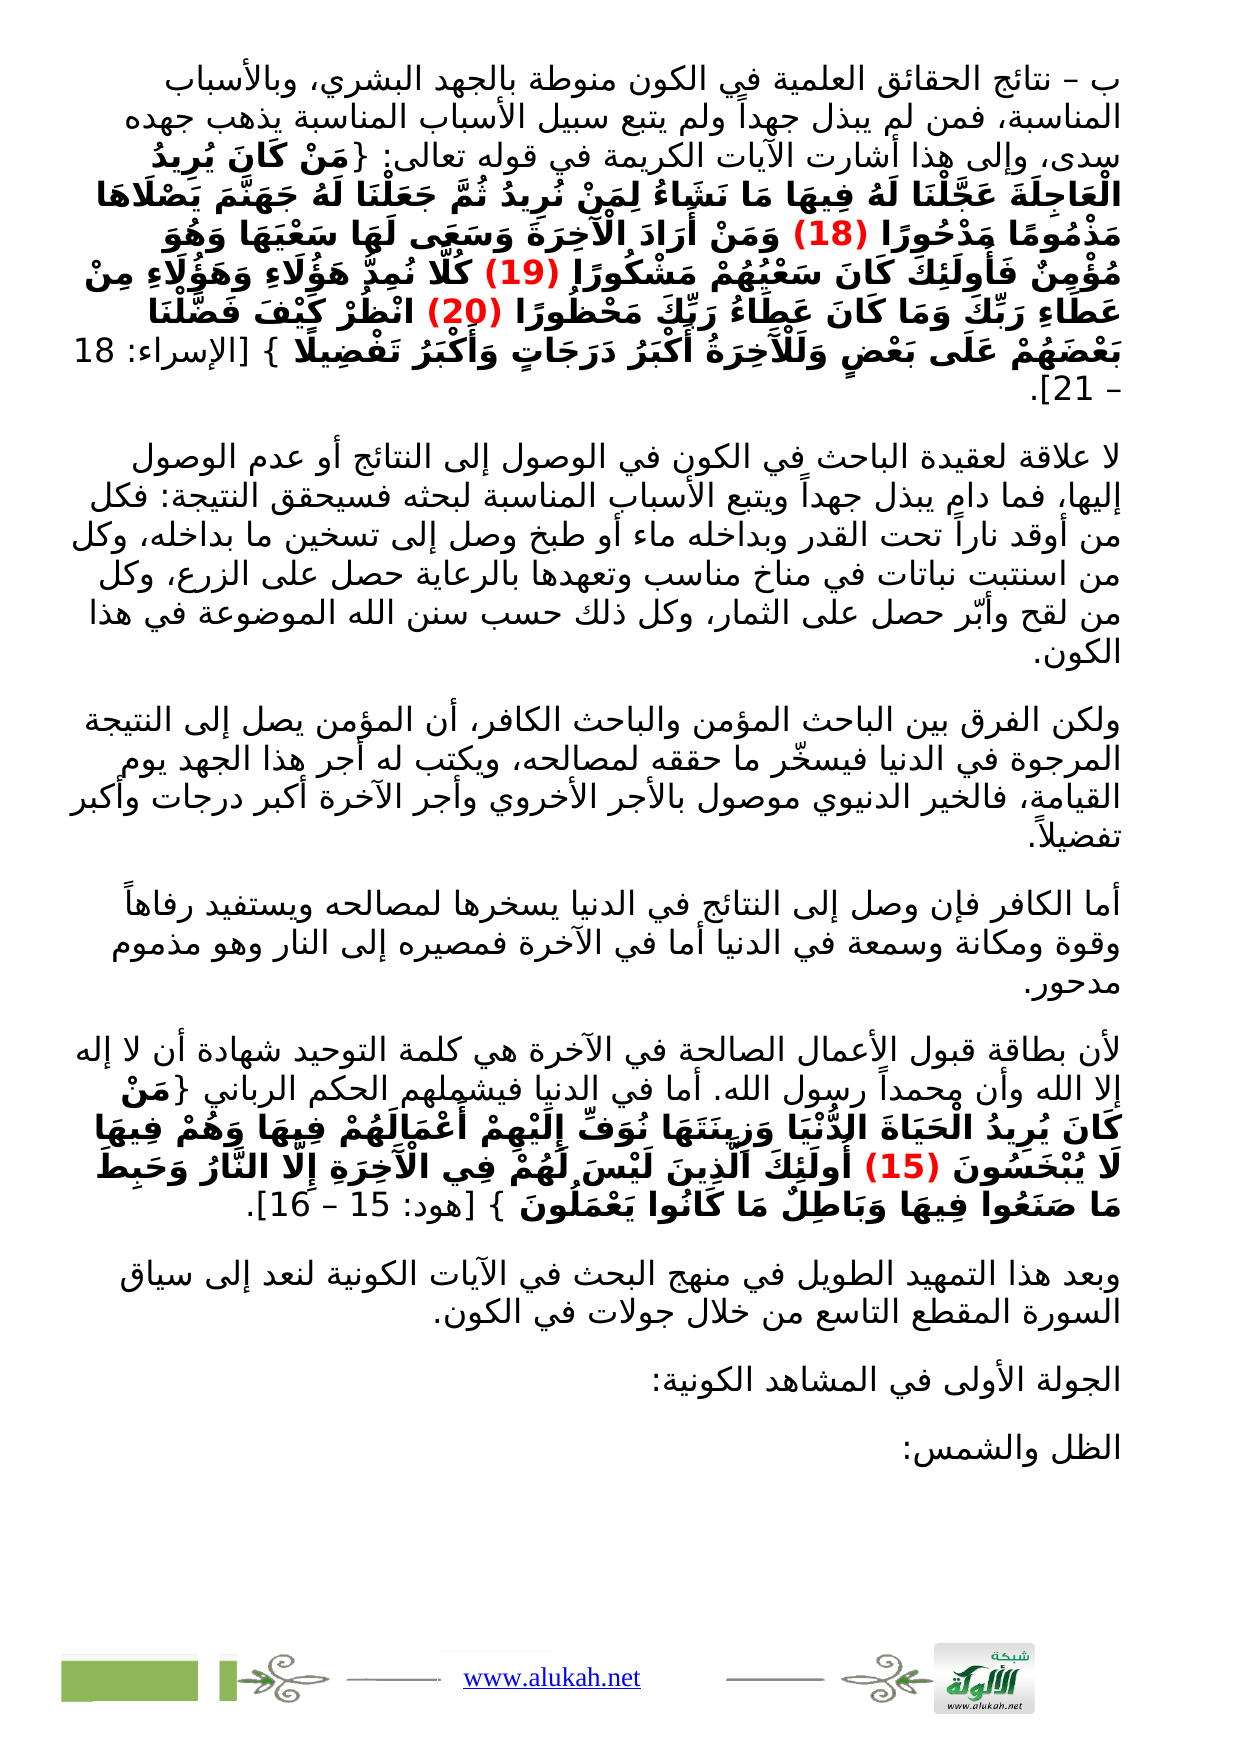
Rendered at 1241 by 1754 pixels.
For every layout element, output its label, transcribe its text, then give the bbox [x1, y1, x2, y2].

text الجولة الأولى في المشاهد الكونية: [59, 1361, 1122, 1400]
text الظل والشمس: [59, 1429, 1122, 1468]
picture [60, 1639, 1036, 1721]
text لأن بطاقة قبول الأعمال الصالحة في الآخرة هي كلمة التوحيد شهادة أن لا إله إلا الله وأن محمداً رسول الله. أما في الدنيا فيشملهم الحكم الرباني {مَنْ كَانَ يُرِيدُ الْحَيَاةَ الدُّنْيَا وَزِينَتَهَا نُوَفِّ إِلَيْهِمْ أَعْمَالَهُمْ فِيهَا وَهُمْ فِيهَا لَا يُبْخَسُونَ (15) أُولَئِكَ الَّذِينَ لَيْسَ لَهُمْ فِي الْآَخِرَةِ إِلَّا النَّارُ وَحَبِطَ مَا صَنَعُوا فِيهَا وَبَاطِلٌ مَا كَانُوا يَعْمَلُونَ } [هود: 15 – 16]. [59, 1031, 1122, 1225]
text أما الكافر فإن وصل إلى النتائج في الدنيا يسخرها لمصالحه ويستفيد رفاهاً وقوة ومكانة وسمعة في الدنيا أما في الآخرة فمصيره إلى النار وهو مذموم مدحور. [59, 885, 1122, 1001]
text وبعد هذا التمهيد الطويل في منهج البحث في الآيات الكونية لنعد إلى سياق السورة المقطع التاسع من خلال جولات في الكون. [59, 1254, 1122, 1332]
text ولكن الفرق بين الباحث المؤمن والباحث الكافر، أن المؤمن يصل إلى النتيجة المرجوة في الدنيا فيسخّر ما حققه لمصالحه، ويكتب له أجر هذا الجهد يوم القيامة، فالخير الدنيوي موصول بالأجر الأخروي وأجر الآخرة أكبر درجات وأكبر تفضيلاً. [59, 700, 1122, 856]
text لا علاقة لعقيدة الباحث في الكون في الوصول إلى النتائج أو عدم الوصول إليها، فما دام يبذل جهداً ويتبع الأسباب المناسبة لبحثه فسيحقق النتيجة: فكل من أوقد ناراً تحت القدر وبداخله ماء أو طبخ وصل إلى تسخين ما بداخله، وكل من اسنتبت نباتات في مناخ مناسب وتعهدها بالرعاية حصل على الزرع، وكل من لقح وأبّر حصل على الثمار، وكل ذلك حسب سنن الله الموضوعة في هذا الكون. [59, 438, 1122, 671]
text ب – نتائج الحقائق العلمية في الكون منوطة بالجهد البشري، وبالأسباب المناسبة، فمن لم يبذل جهداً ولم يتبع سبيل الأسباب المناسبة يذهب جهده سدى، وإلى هذا أشارت الآيات الكريمة في قوله تعالى: {مَنْ كَانَ يُرِيدُ الْعَاجِلَةَ عَجَّلْنَا لَهُ فِيهَا مَا نَشَاءُ لِمَنْ نُرِيدُ ثُمَّ جَعَلْنَا لَهُ جَهَنَّمَ يَصْلَاهَا مَذْمُومًا مَدْحُورًا (18) وَمَنْ أَرَادَ الْآَخِرَةَ وَسَعَى لَهَا سَعْيَهَا وَهُوَ مُؤْمِنٌ فَأُولَئِكَ كَانَ سَعْيُهُمْ مَشْكُورًا (19) كُلًّا نُمِدُّ هَؤُلَاءِ وَهَؤُلَاءِ مِنْ عَطَاءِ رَبِّكَ وَمَا كَانَ عَطَاءُ رَبِّكَ مَحْظُورًا (20) انْظُرْ كَيْفَ فَضَّلْنَا بَعْضَهُمْ عَلَى بَعْضٍ وَلَلْآَخِرَةُ أَكْبَرُ دَرَجَاتٍ وَأَكْبَرُ تَفْضِيلًا } [الإسراء: 18 – 21]. [59, 59, 1122, 409]
